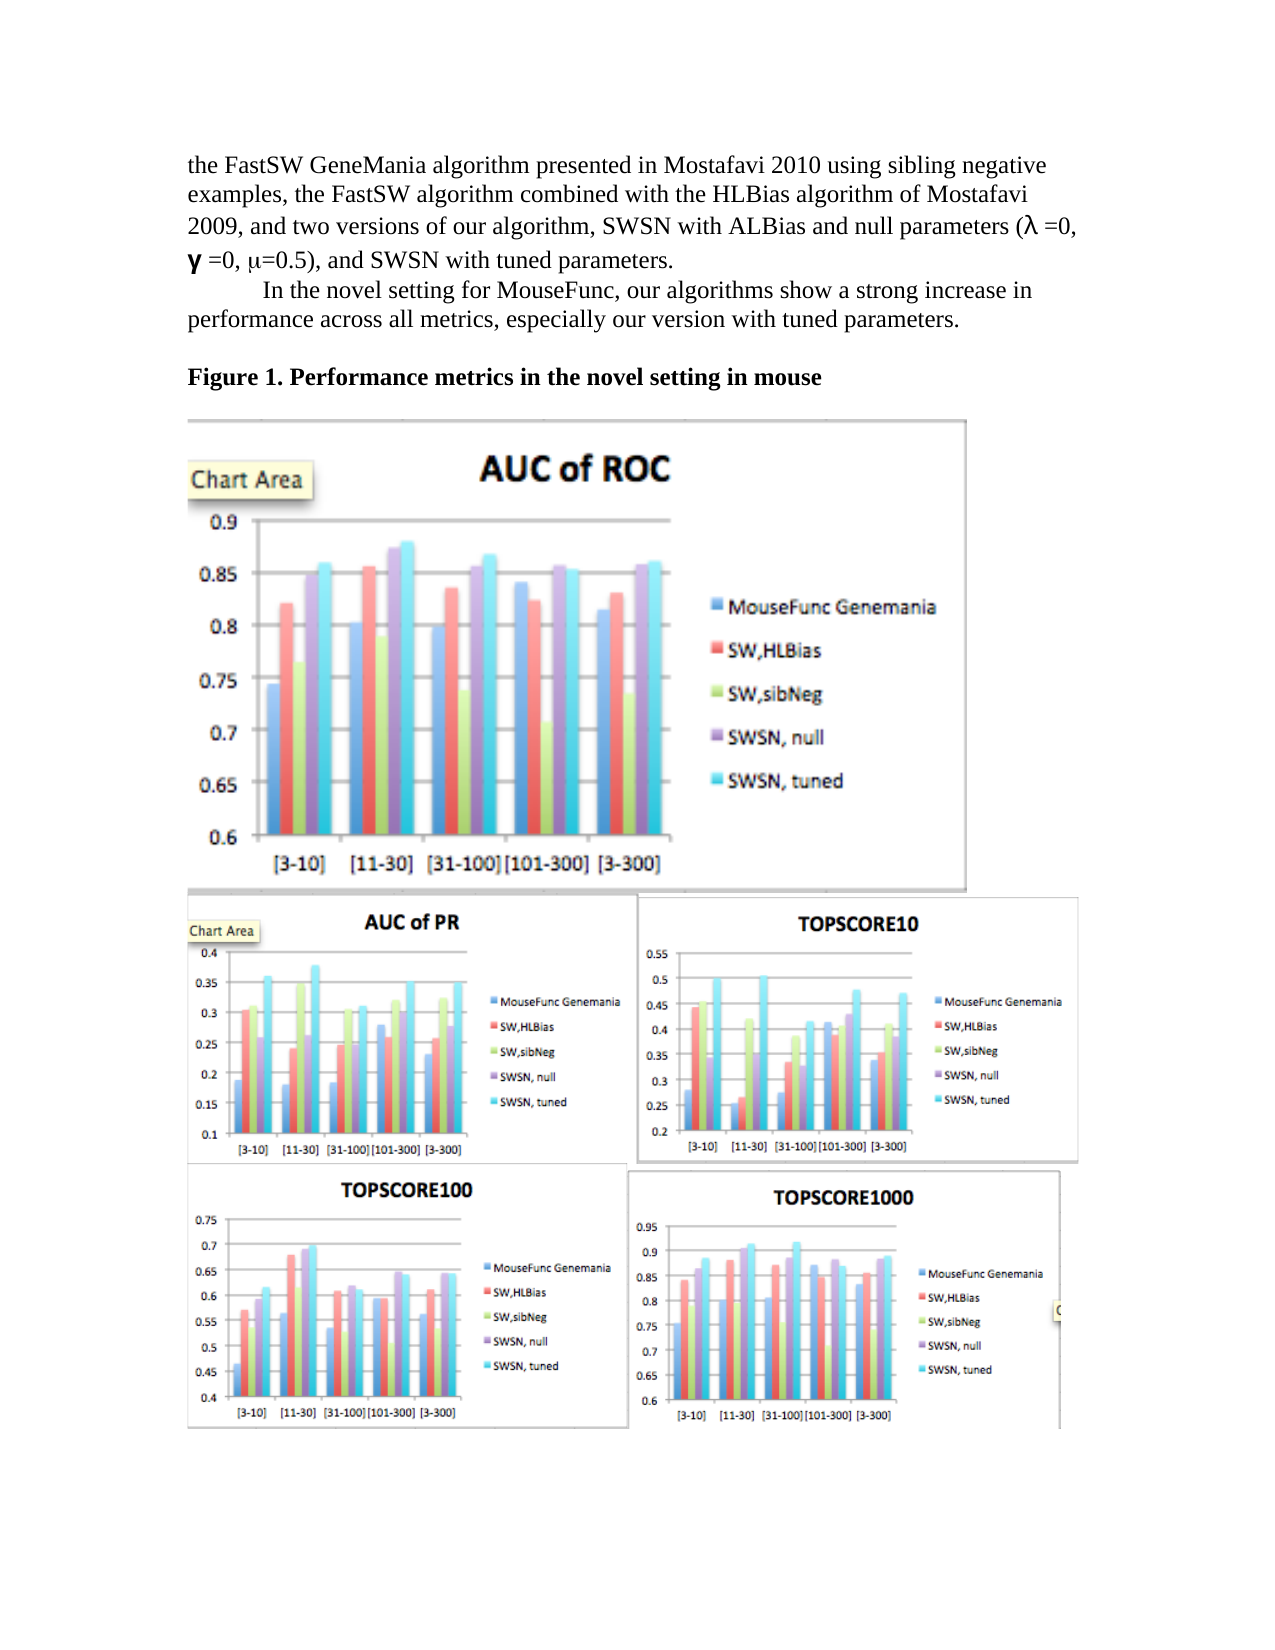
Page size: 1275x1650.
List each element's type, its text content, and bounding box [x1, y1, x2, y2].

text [187, 150, 1087, 276]
picture [187, 419, 1079, 1429]
text Figure 1. Performance metrics in the novel setting in mouse [187, 362, 1087, 391]
text In the novel setting for MouseFunc, our algorithms show a strong increase in performance across all metrics, especially our version with tuned parameters. [187, 276, 1087, 333]
